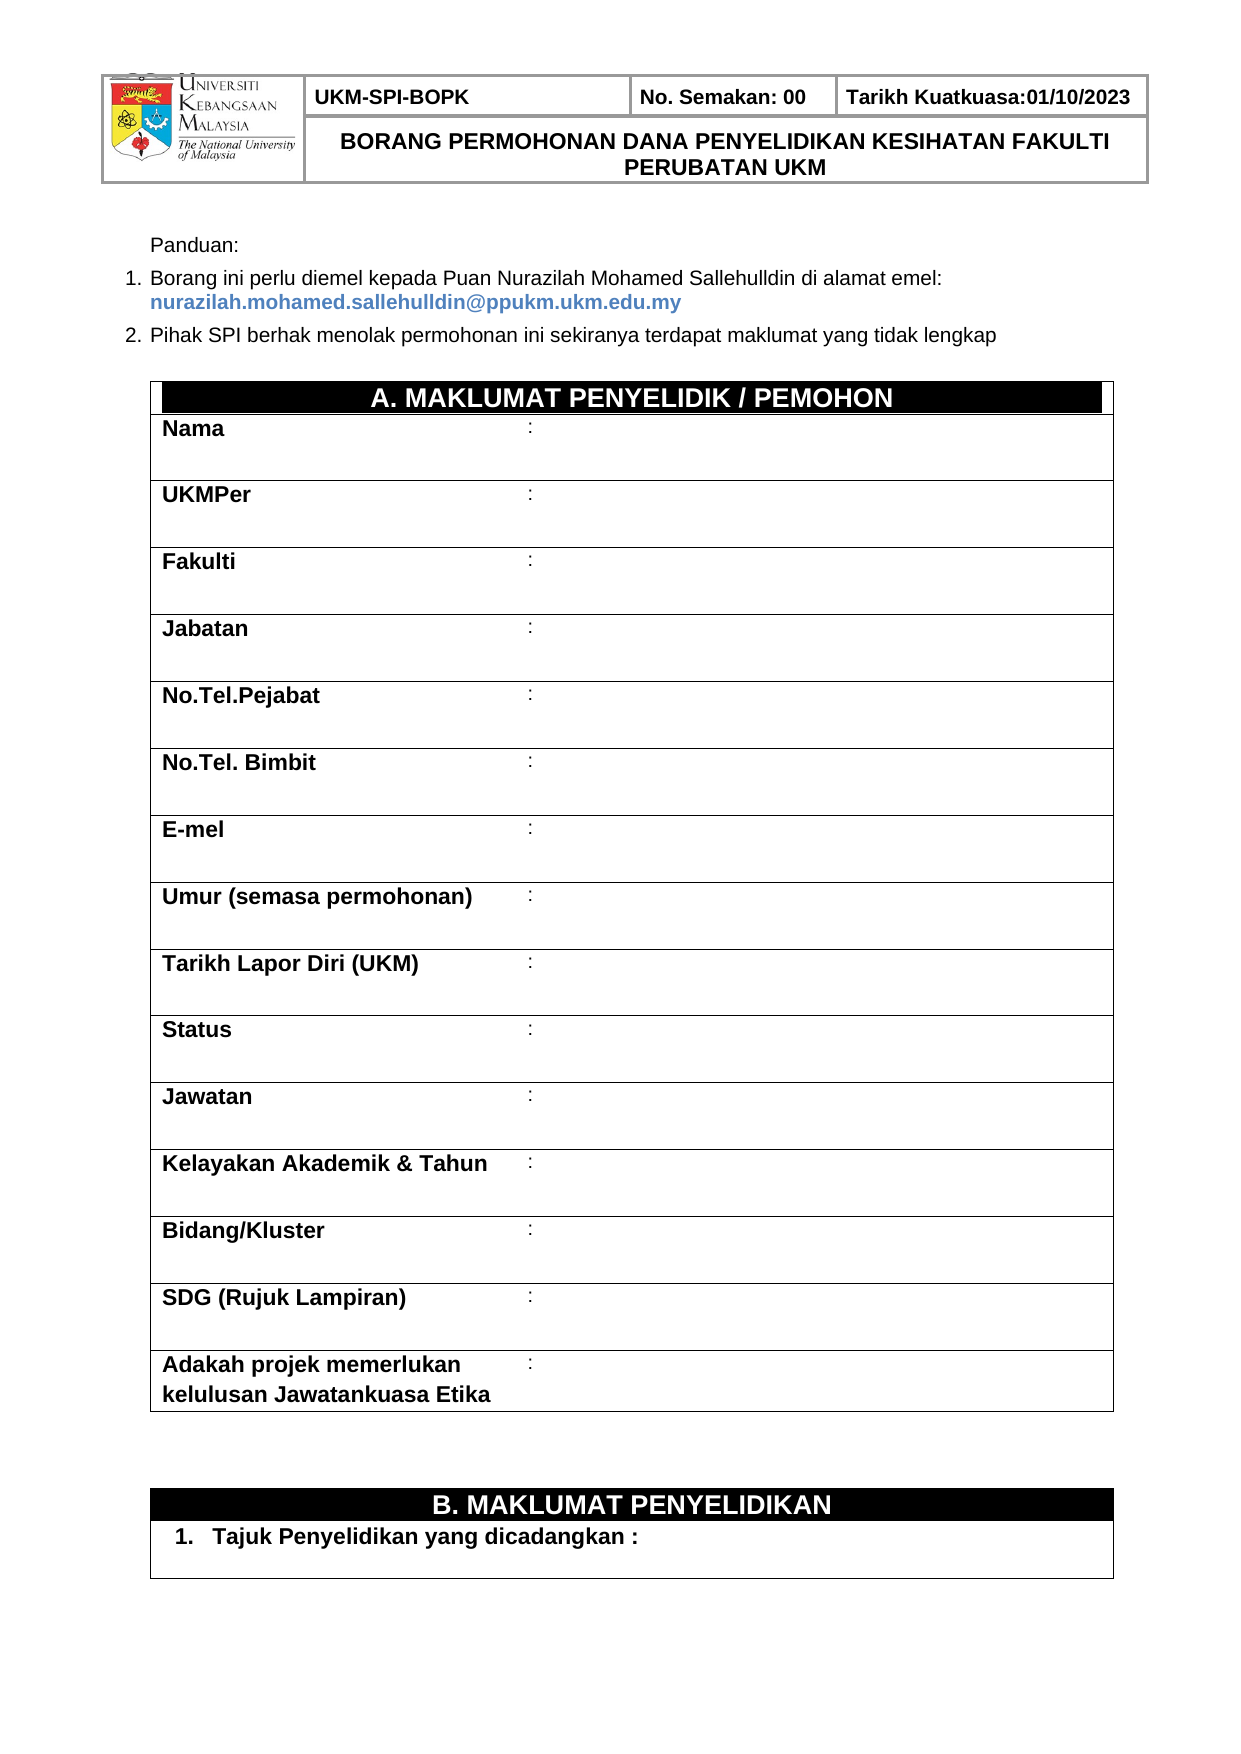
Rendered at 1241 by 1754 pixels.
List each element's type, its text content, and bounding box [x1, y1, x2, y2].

table_cell : [516, 1150, 546, 1216]
table_cell : [516, 1083, 546, 1149]
table_cell : [516, 548, 546, 614]
table_cell : [516, 1217, 546, 1283]
table_cell [546, 1083, 1113, 1149]
table_cell [546, 481, 1113, 547]
table_cell No.Tel. Bimbit [151, 749, 516, 815]
table_header B. MAKLUMAT PENYELIDIKAN [151, 1489, 1113, 1520]
table_cell [546, 415, 1113, 480]
table_cell Adakah projek memerlukan kelulusan Jawatankuasa Etika [151, 1351, 516, 1411]
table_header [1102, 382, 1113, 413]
table_cell [546, 1217, 1113, 1283]
table_cell : [516, 883, 546, 948]
table_cell Kelayakan Akademik & Tahun [151, 1150, 516, 1216]
table_cell Nama [151, 415, 516, 480]
text Panduan: [150, 233, 1090, 257]
table_cell : [516, 816, 546, 882]
table_cell Jawatan [151, 1083, 516, 1149]
table_cell [546, 1016, 1113, 1082]
table_cell Fakulti [151, 548, 516, 614]
table_cell [546, 1150, 1113, 1216]
table_cell [546, 615, 1113, 681]
table_cell : [516, 415, 546, 480]
table_cell E-mel [151, 816, 516, 882]
table_cell : [516, 749, 546, 815]
table_cell Bidang/Kluster [151, 1217, 516, 1283]
table_cell : [516, 950, 546, 1015]
table_cell : [516, 481, 546, 547]
table_cell [546, 749, 1113, 815]
table_cell [546, 548, 1113, 614]
table_cell No.Tel.Pejabat [151, 682, 516, 748]
table_cell [546, 1351, 1113, 1411]
table_cell : [516, 1016, 546, 1082]
table_cell UKMPer [151, 481, 516, 547]
table_cell Umur (semasa permohonan) [151, 883, 516, 948]
table_cell [546, 1284, 1113, 1350]
table_cell SDG (Rujuk Lampiran) [151, 1284, 516, 1350]
table_cell Tajuk Penyelidikan yang dicadangkan : [151, 1521, 1113, 1578]
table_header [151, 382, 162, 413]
picture [109, 77, 296, 162]
table_cell : [516, 682, 546, 748]
list Pihak SPI berhak menolak permohonan ini sekiranya terdapat maklumat yang tidak lengkap [125, 323, 1025, 347]
list Borang ini perlu diemel kepada Puan Nurazilah Mohamed Sallehulldin di alamat emel: nurazilah.mohamed.sallehulldin@ppukm.ukm.edu.my [125, 265, 1025, 314]
table_cell : [516, 1284, 546, 1350]
table_cell Status [151, 1016, 516, 1082]
table_cell : [516, 615, 546, 681]
table_cell [546, 883, 1113, 948]
table_cell [546, 816, 1113, 882]
table_cell [546, 682, 1113, 748]
table_cell Tarikh Lapor Diri (UKM) [151, 950, 516, 1015]
table_cell : [516, 1351, 546, 1411]
table_cell [546, 950, 1113, 1015]
table_cell Jabatan [151, 615, 516, 681]
